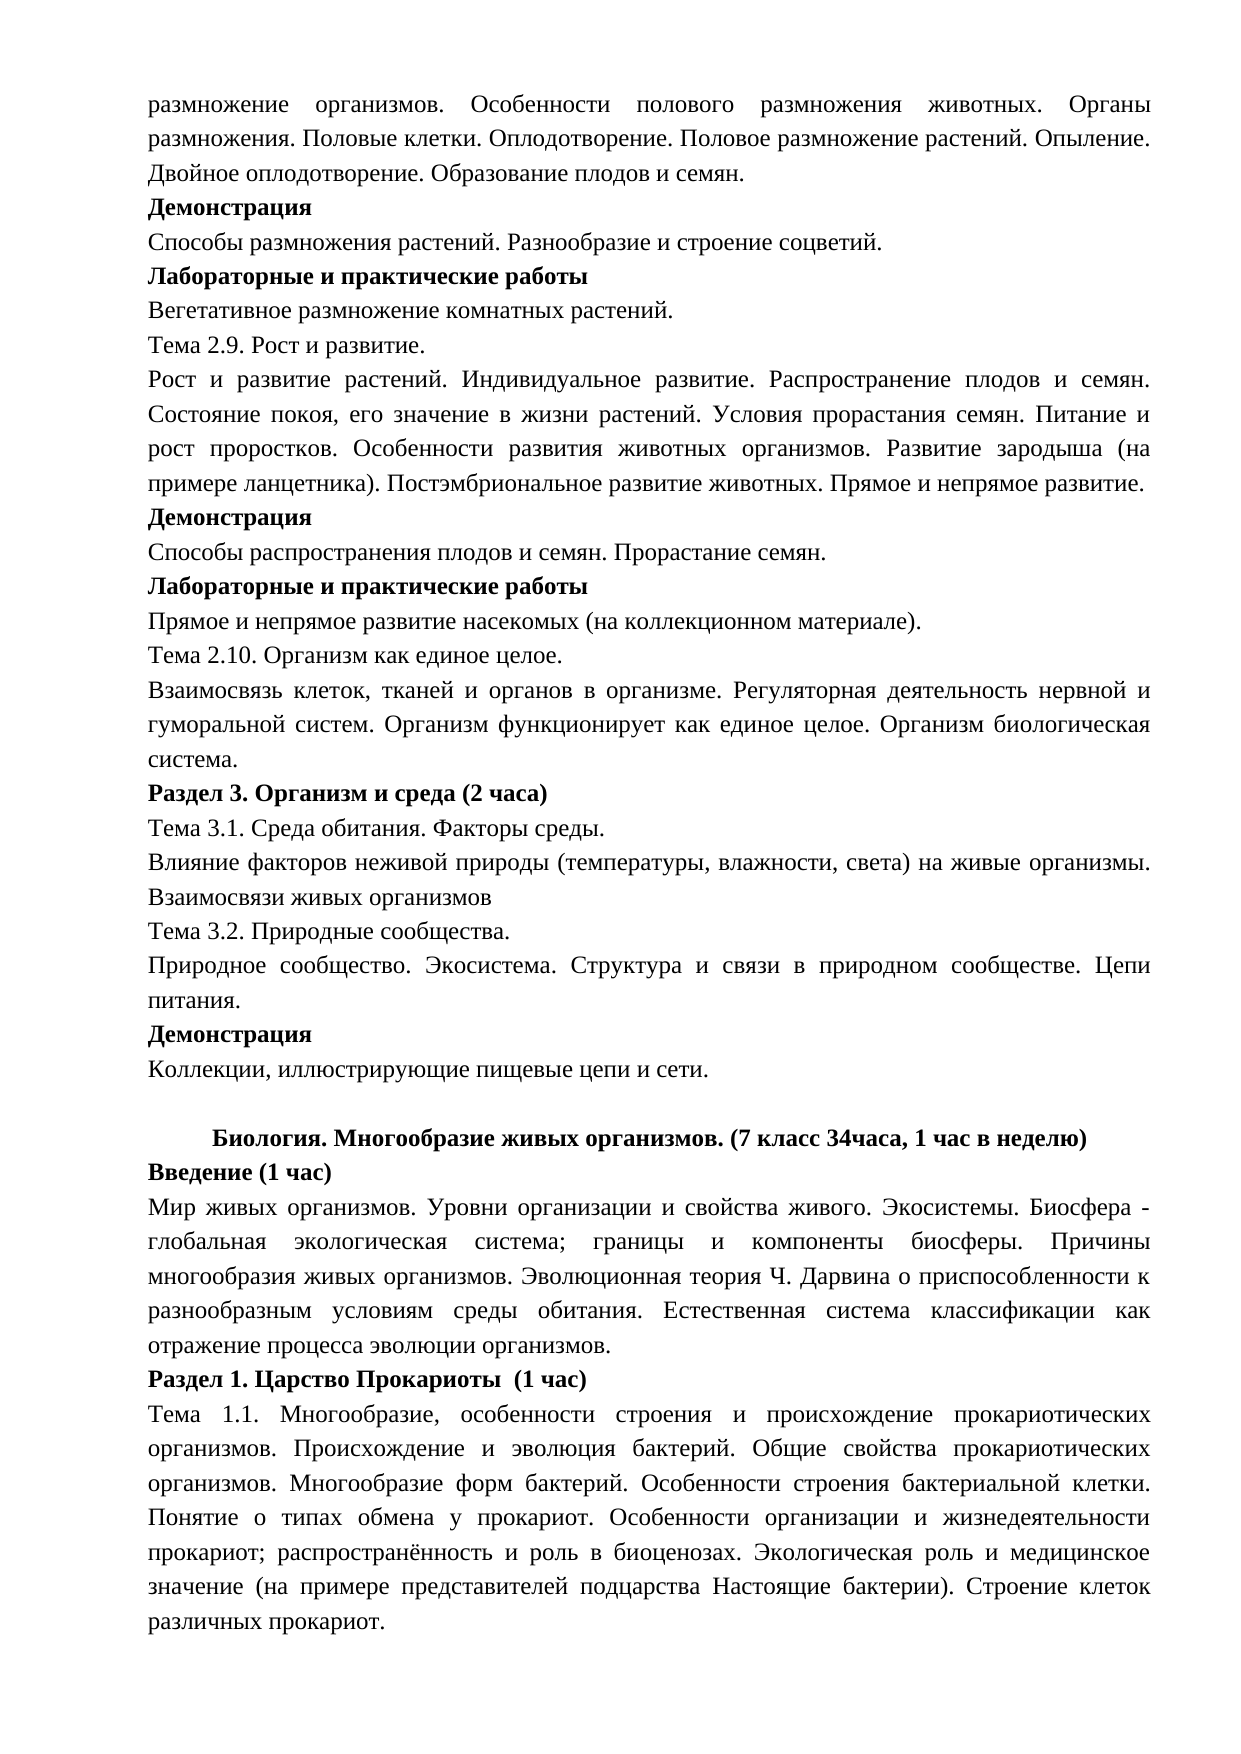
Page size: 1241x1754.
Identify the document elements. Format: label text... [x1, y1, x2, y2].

text Демонстрация [148, 1019, 1152, 1048]
text Биология. Многообразие живых организмов. (7 класс 34часа, 1 час в неделю) [148, 1123, 1152, 1152]
text Тема 2.9. Рост и развитие. [148, 330, 1152, 359]
text Вегетативное размножение комнатных растений. [148, 296, 1152, 324]
text Демонстрация [148, 502, 1152, 531]
text Тема 3.2. Природные сообщества. [148, 916, 1152, 945]
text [148, 89, 1152, 186]
text Рост и развитие растений. Индивидуальное развитие. Распространение плодов и семян. Состояние покоя, его значение в жизни растений. Условия прорастания семян. Питание и рост проростков. Особенности развития животных организмов. Развитие зародыша (на примере ланцетника). Постэмбриональное развитие животных. Прямое и непрямое развитие. [148, 364, 1152, 497]
text Демонстрация [148, 192, 1152, 221]
text Прямое и непрямое развитие насекомых (на коллекционном материале). [148, 606, 1152, 634]
text Способы размножения растений. Разнообразие и строение соцветий. [148, 227, 1152, 255]
text Мир живых организмов. Уровни организации и свойства живого. Экосистемы. Биосфера - глобальная экологическая система; границы и компоненты биосферы. Причины многообразия живых организмов. Эволюционная теория Ч. Дарвина о приспособленности к разнообразным условиям среды обитания. Естественная система классификации как отражение процесса эволюции организмов. [148, 1192, 1152, 1359]
text Тема 2.10. Организм как единое целое. [148, 640, 1152, 669]
text Введение (1 час) [148, 1157, 1152, 1186]
text Коллекции, иллюстрирующие пищевые цепи и сети. [148, 1054, 1152, 1083]
text Природное сообщество. Экосистема. Структура и связи в природном сообществе. Цепи питания. [148, 951, 1152, 1014]
text Тема 3.1. Среда обитания. Факторы среды. [148, 813, 1152, 841]
text Лабораторные и практические работы [148, 571, 1152, 600]
text Влияние факторов неживой природы (температуры, влажности, света) на живые организмы. Взаимосвязи живых организмов [148, 847, 1152, 910]
text Лабораторные и практические работы [148, 261, 1152, 290]
text Тема 1.1. Многообразие, особенности строения и происхождение прокариотических организмов. Происхождение и эволюция бактерий. Общие свойства прокариотических организмов. Многообразие форм бактерий. Особенности строения бактериальной клетки. Понятие о типах обмена у прокариот. Особенности организации и жизнедеятельности прокариот; распространённость и роль в биоценозах. Экологическая роль и медицинское значение (на примере представителей подцарства Настоящие бактерии). Строение клеток различных прокариот. [148, 1399, 1152, 1634]
text Взаимосвязь клеток, тканей и органов в организме. Регуляторная деятельность нервной и гуморальной систем. Организм функционирует как единое целое. Организм биологическая система. [148, 675, 1152, 772]
text Раздел 3. Организм и среда (2 часа) [148, 778, 1152, 807]
text Раздел 1. Царство Прокариоты (1 час) [148, 1364, 1152, 1393]
text Способы распространения плодов и семян. Прорастание семян. [148, 537, 1152, 566]
